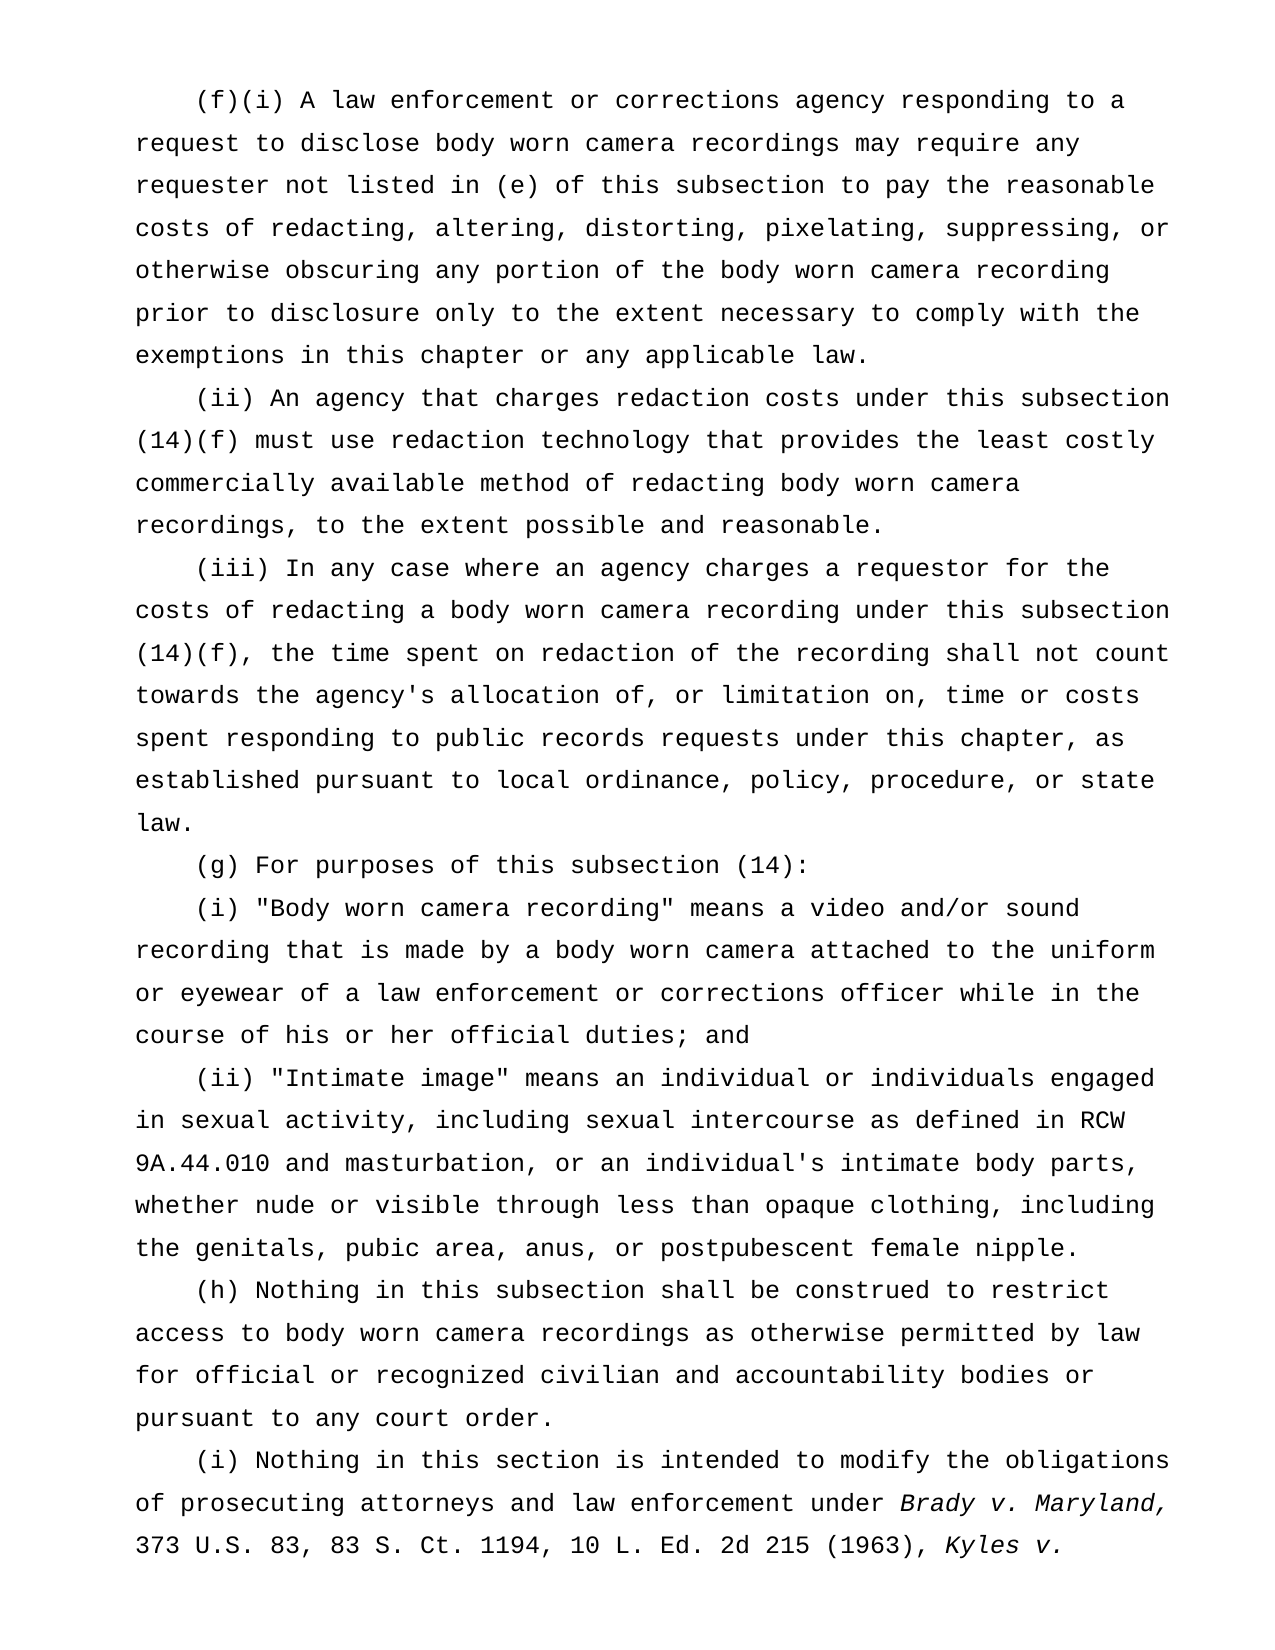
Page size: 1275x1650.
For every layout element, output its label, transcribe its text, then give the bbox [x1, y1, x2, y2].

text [135, 1435, 1170, 1562]
text (h) Nothing in this subsection shall be construed to restrict access to body worn camera recordings as otherwise permitted by law for official or recognized civilian and accountability bodies or pursuant to any court order. [135, 1265, 1170, 1435]
text (iii) In any case where an agency charges a requestor for the costs of redacting a body worn camera recording under this subsection (14)(f), the time spent on redaction of the recording shall not count towards the agency's allocation of, or limitation on, time or costs spent responding to public records requests under this chapter, as established pursuant to local ordinance, policy, procedure, or state law. [135, 542, 1170, 840]
text (ii) "Intimate image" means an individual or individuals engaged in sexual activity, including sexual intercourse as defined in RCW 9A.44.010 and masturbation, or an individual's intimate body parts, whether nude or visible through less than opaque clothing, including the genitals, pubic area, anus, or postpubescent female nipple. [135, 1052, 1170, 1265]
text (i) "Body worn camera recording" means a video and/or sound recording that is made by a body worn camera attached to the uniform or eyewear of a law enforcement or corrections officer while in the course of his or her official duties; and [135, 882, 1170, 1052]
text (g) For purposes of this subsection (14): [135, 840, 1170, 882]
text (f)(i) A law enforcement or corrections agency responding to a request to disclose body worn camera recordings may require any requester not listed in (e) of this subsection to pay the reasonable costs of redacting, altering, distorting, pixelating, suppressing, or otherwise obscuring any portion of the body worn camera recording prior to disclosure only to the extent necessary to comply with the exemptions in this chapter or any applicable law. [135, 75, 1170, 372]
text (ii) An agency that charges redaction costs under this subsection (14)(f) must use redaction technology that provides the least costly commercially available method of redacting body worn camera recordings, to the extent possible and reasonable. [135, 372, 1170, 542]
